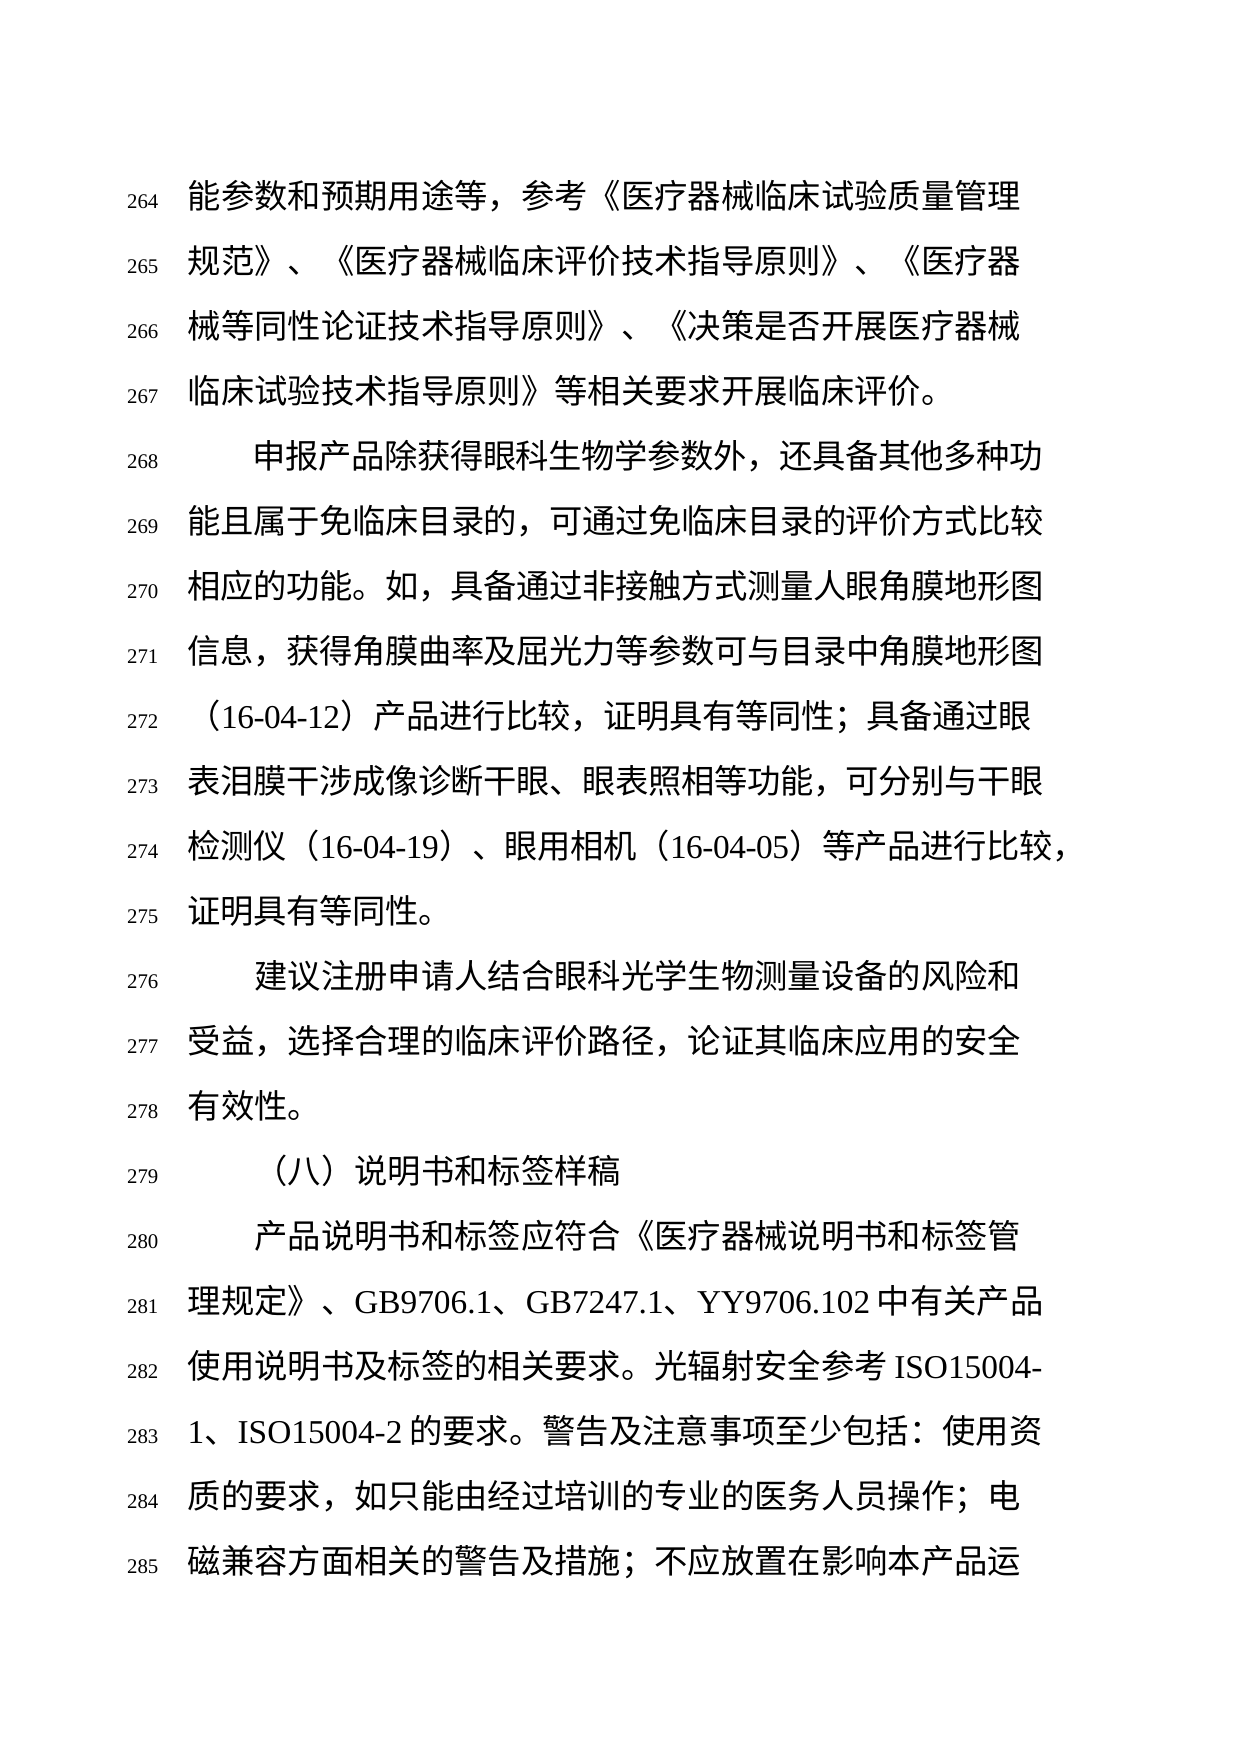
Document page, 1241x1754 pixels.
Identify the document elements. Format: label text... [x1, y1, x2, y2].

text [187, 1202, 1053, 1592]
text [187, 162, 1053, 422]
text （八）说明书和标签样稿 [187, 1137, 1053, 1202]
text 申报产品除获得眼科生物学参数外，还具备其他多种功能且属于免临床目录的，可通过免临床目录的评价方式比较相应的功能。如，具备通过非接触方式测量人眼角膜地形图信息，获得角膜曲率及屈光力等参数可与目录中角膜地形图（16-04-12）产品进行比较，证明具有等同性；具备通过眼表泪膜干涉成像诊断干眼、眼表照相等功能，可分别与干眼检测仪（16-04-19）、眼用相机（16-04-05）等产品进行比较，证明具有等同性。 [187, 422, 1053, 942]
text 建议注册申请人结合眼科光学生物测量设备的风险和受益，选择合理的临床评价路径，论证其临床应用的安全有效性。 [187, 942, 1053, 1137]
